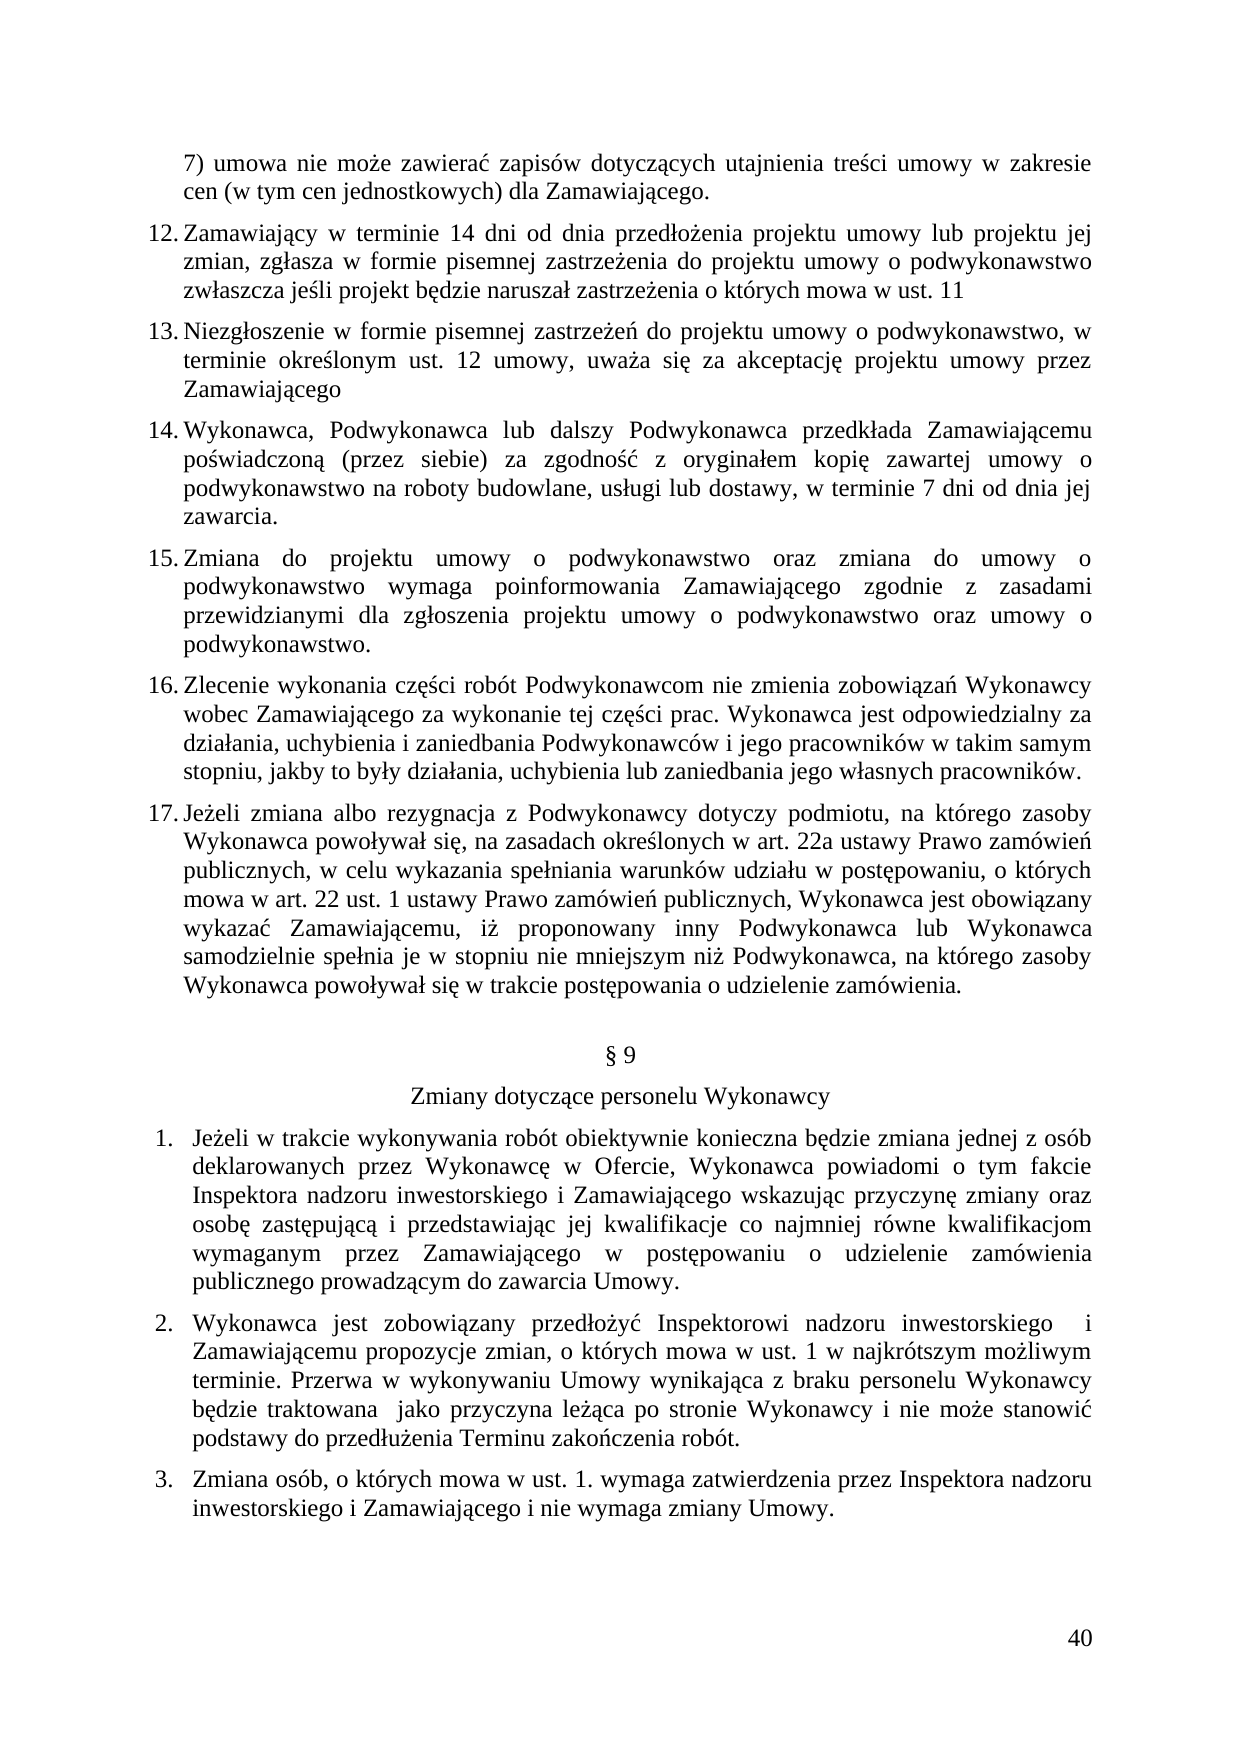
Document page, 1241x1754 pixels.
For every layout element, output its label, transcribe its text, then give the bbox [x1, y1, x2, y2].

text § 9 [148, 1040, 1093, 1069]
list Zamawiający w terminie 14 dni od dnia przedłożenia projektu umowy lub projektu jej zmian, zgłasza w formie pisemnej zastrzeżenia do projektu umowy o podwykonawstwo zwłaszcza jeśli projekt będzie naruszał zastrzeżenia o których mowa w ust. 11 [148, 218, 1093, 304]
text Zmiany dotyczące personelu Wykonawcy [148, 1081, 1093, 1110]
list Jeżeli zmiana albo rezygnacja z Podwykonawcy dotyczy podmiotu, na którego zasoby Wykonawca powoływał się, na zasadach określonych w art. 22a ustawy Prawo zamówień publicznych, w celu wykazania spełniania warunków udziału w postępowaniu, o których mowa w art. 22 ust. 1 ustawy Prawo zamówień publicznych, Wykonawca jest obowiązany wykazać Zamawiającemu, iż proponowany inny Podwykonawca lub Wykonawca samodzielnie spełnia je w stopniu nie mniejszym niż Podwykonawca, na którego zasoby Wykonawca powoływał się w trakcie postępowania o udzielenie zamówienia. [148, 798, 1093, 999]
list Niezgłoszenie w formie pisemnej zastrzeżeń do projektu umowy o podwykonawstwo, w terminie określonym ust. 12 umowy, uważa się za akceptację projektu umowy przez Zamawiającego [148, 316, 1093, 403]
list Zmiana osób, o których mowa w ust. 1. wymaga zatwierdzenia przez Inspektora nadzoru inwestorskiego i Zamawiającego i nie wymaga zmiany Umowy. [154, 1464, 1093, 1521]
list Wykonawca jest zobowiązany przedłożyć Inspektorowi nadzoru inwestorskiego i Zamawiającemu propozycje zmian, o których mowa w ust. 1 w najkrótszym możliwym terminie. Przerwa w wykonywaniu Umowy wynikająca z braku personelu Wykonawcy będzie traktowana jako przyczyna leżąca po stronie Wykonawcy i nie może stanowić podstawy do przedłużenia Terminu zakończenia robót. [154, 1308, 1093, 1451]
list Wykonawca, Podwykonawca lub dalszy Podwykonawca przedkłada Zamawiającemu poświadczoną (przez siebie) za zgodność z oryginałem kopię zawartej umowy o podwykonawstwo na roboty budowlane, usługi lub dostawy, w terminie 7 dni od dnia jej zawarcia. [148, 415, 1093, 530]
list Zmiana do projektu umowy o podwykonawstwo oraz zmiana do umowy o podwykonawstwo wymaga poinformowania Zamawiającego zgodnie z zasadami przewidzianymi dla zgłoszenia projektu umowy o podwykonawstwo oraz umowy o podwykonawstwo. [148, 543, 1093, 658]
list 7) umowa nie może zawierać zapisów dotyczących utajnienia treści umowy w zakresie cen (w tym cen jednostkowych) dla Zamawiającego. [183, 148, 1093, 205]
list Jeżeli w trakcie wykonywania robót obiektywnie konieczna będzie zmiana jednej z osób deklarowanych przez Wykonawcę w Ofercie, Wykonawca powiadomi o tym fakcie Inspektora nadzoru inwestorskiego i Zamawiającego wskazując przyczynę zmiany oraz osobę zastępującą i przedstawiając jej kwalifikacje co najmniej równe kwalifikacjom wymaganym przez Zamawiającego w postępowaniu o udzielenie zamówienia publicznego prowadzącym do zawarcia Umowy. [154, 1123, 1093, 1295]
list Zlecenie wykonania części robót Podwykonawcom nie zmienia zobowiązań Wykonawcy wobec Zamawiającego za wykonanie tej części prac. Wykonawca jest odpowiedzialny za działania, uchybienia i zaniedbania Podwykonawców i jego pracowników w takim samym stopniu, jakby to były działania, uchybienia lub zaniedbania jego własnych pracowników. [148, 670, 1093, 785]
